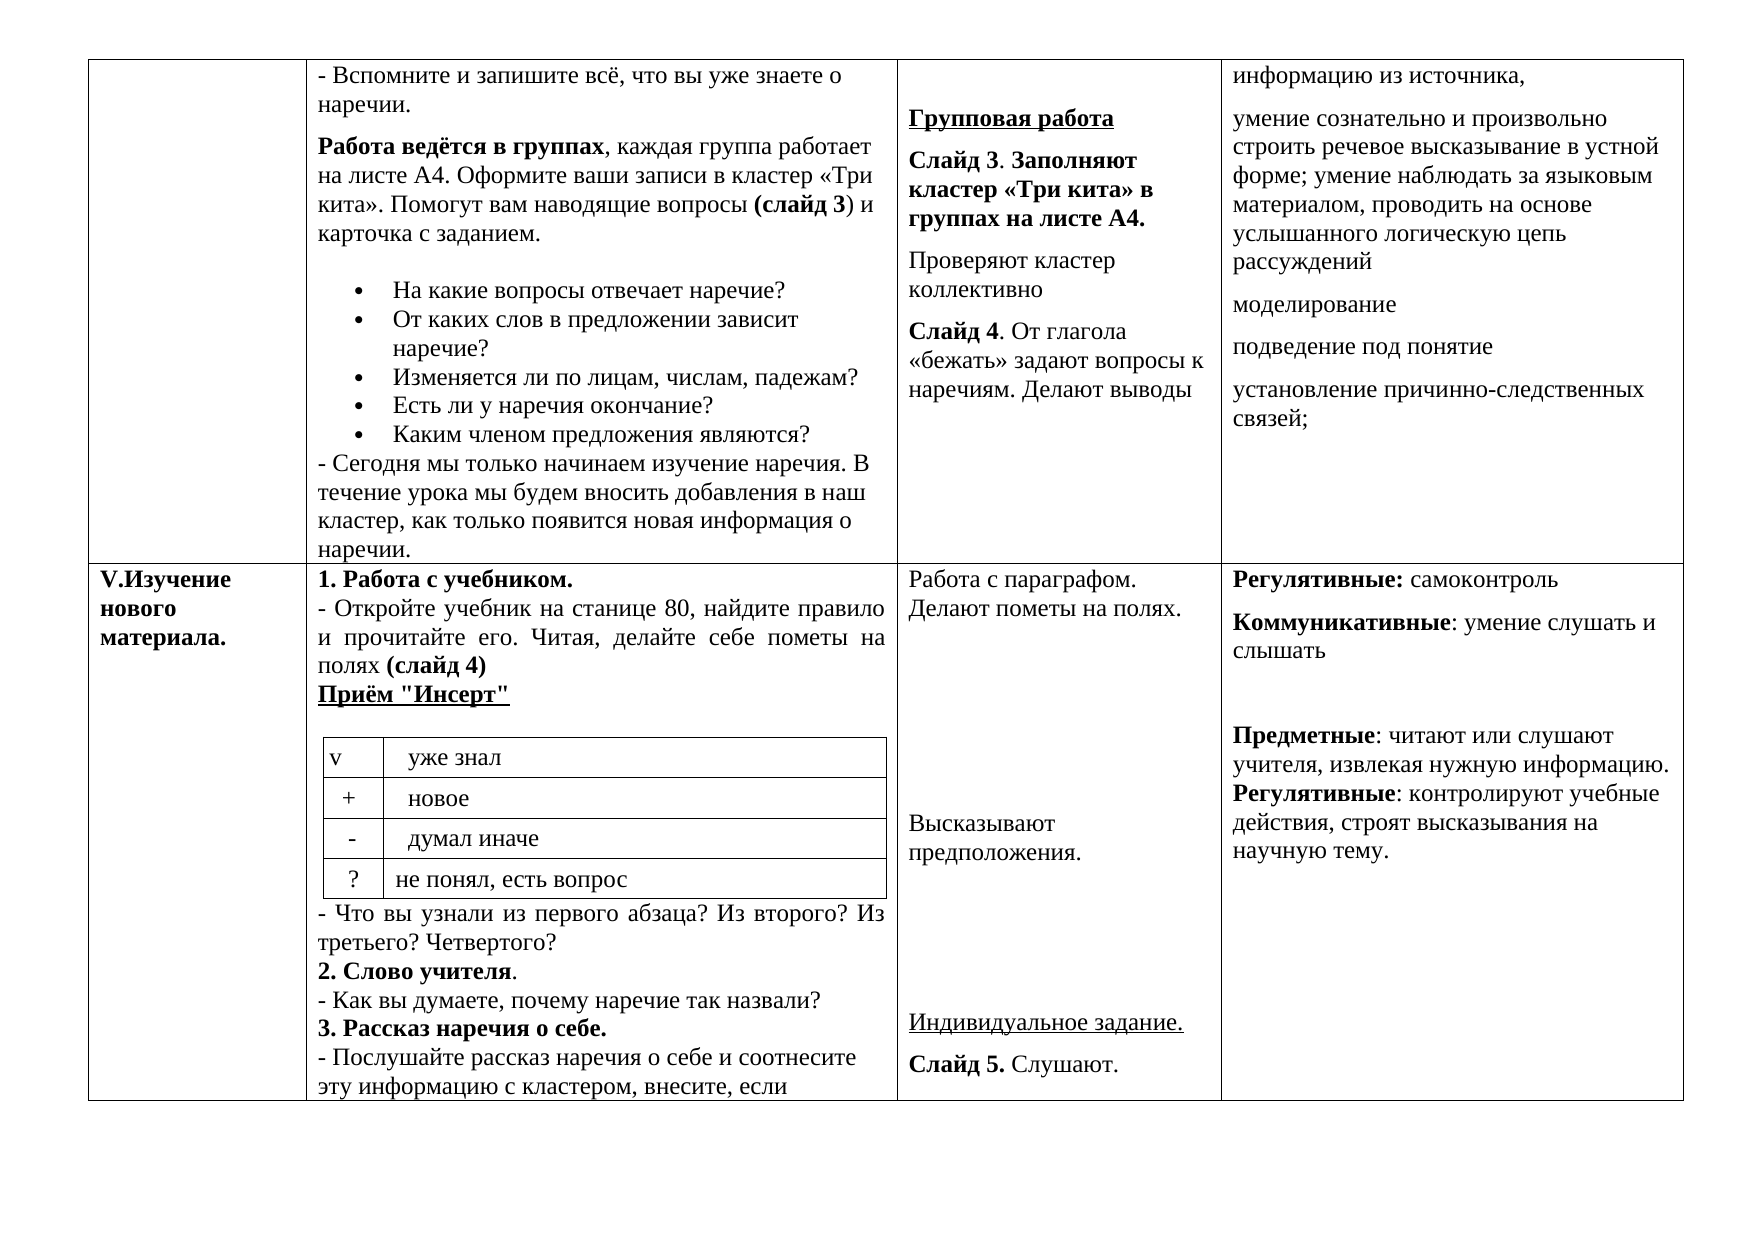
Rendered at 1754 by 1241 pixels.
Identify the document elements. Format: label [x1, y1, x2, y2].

table_cell [307, 60, 897, 563]
table_cell [1222, 564, 1683, 1100]
table_cell [307, 564, 897, 1100]
table_cell [89, 564, 306, 1100]
table_cell [898, 564, 1221, 1100]
table_cell [89, 60, 306, 563]
table_cell [1222, 60, 1683, 563]
table_cell [898, 60, 1221, 563]
